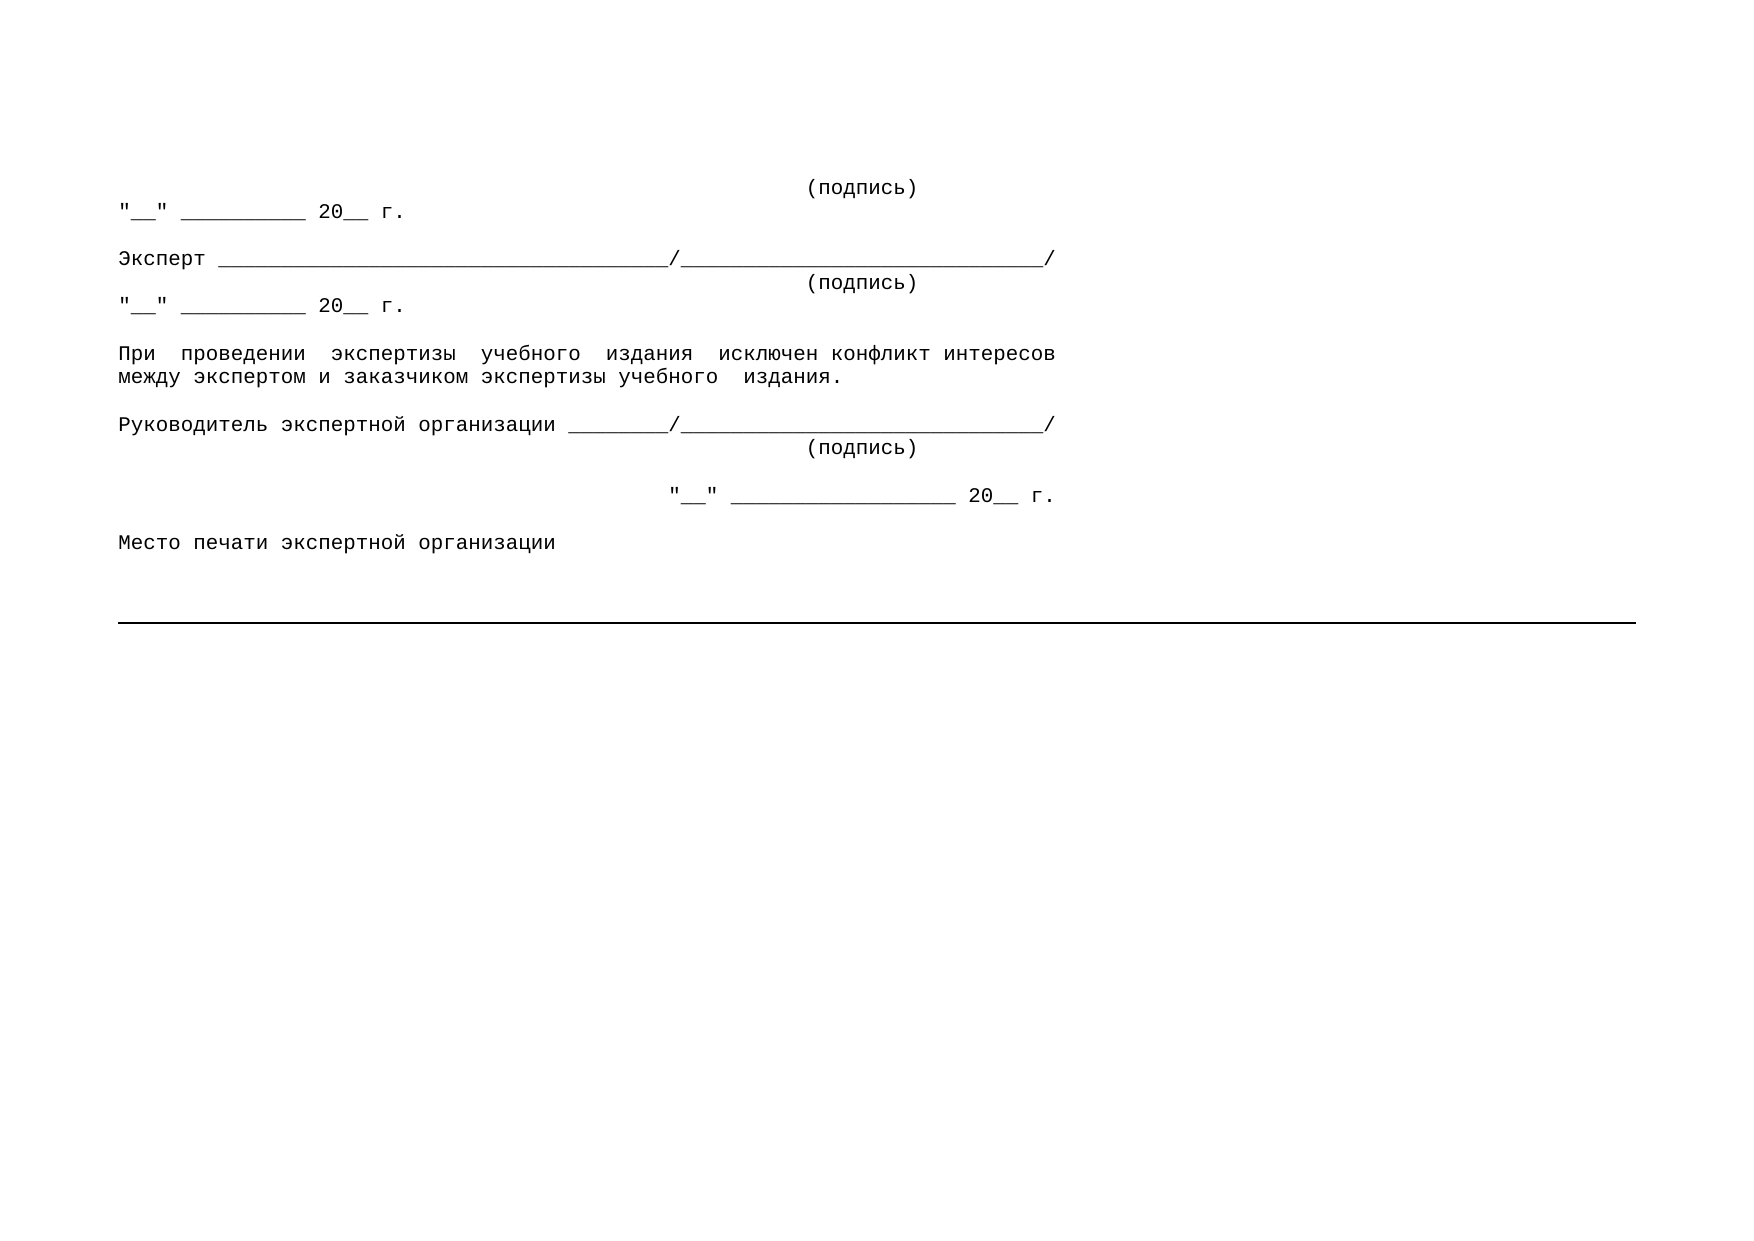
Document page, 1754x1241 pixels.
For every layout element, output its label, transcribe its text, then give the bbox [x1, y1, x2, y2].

text (подпись) [118, 272, 1636, 295]
text Руководитель экспертной организации ________/_____________________________/ [118, 414, 1636, 437]
text между экспертом и заказчиком экспертизы учебного издания. [118, 366, 1636, 390]
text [118, 248, 1636, 272]
text "__" __________________ 20__ г. [118, 484, 1636, 508]
text "__" __________ 20__ г. [118, 201, 1636, 224]
text (подпись) [118, 437, 1636, 461]
text "__" __________ 20__ г. [118, 295, 1636, 319]
text При проведении экспертизы учебного издания исключен конфликт интересов [118, 343, 1636, 366]
text Место печати экспертной организации [118, 532, 1636, 556]
text (подпись) [118, 177, 1636, 201]
